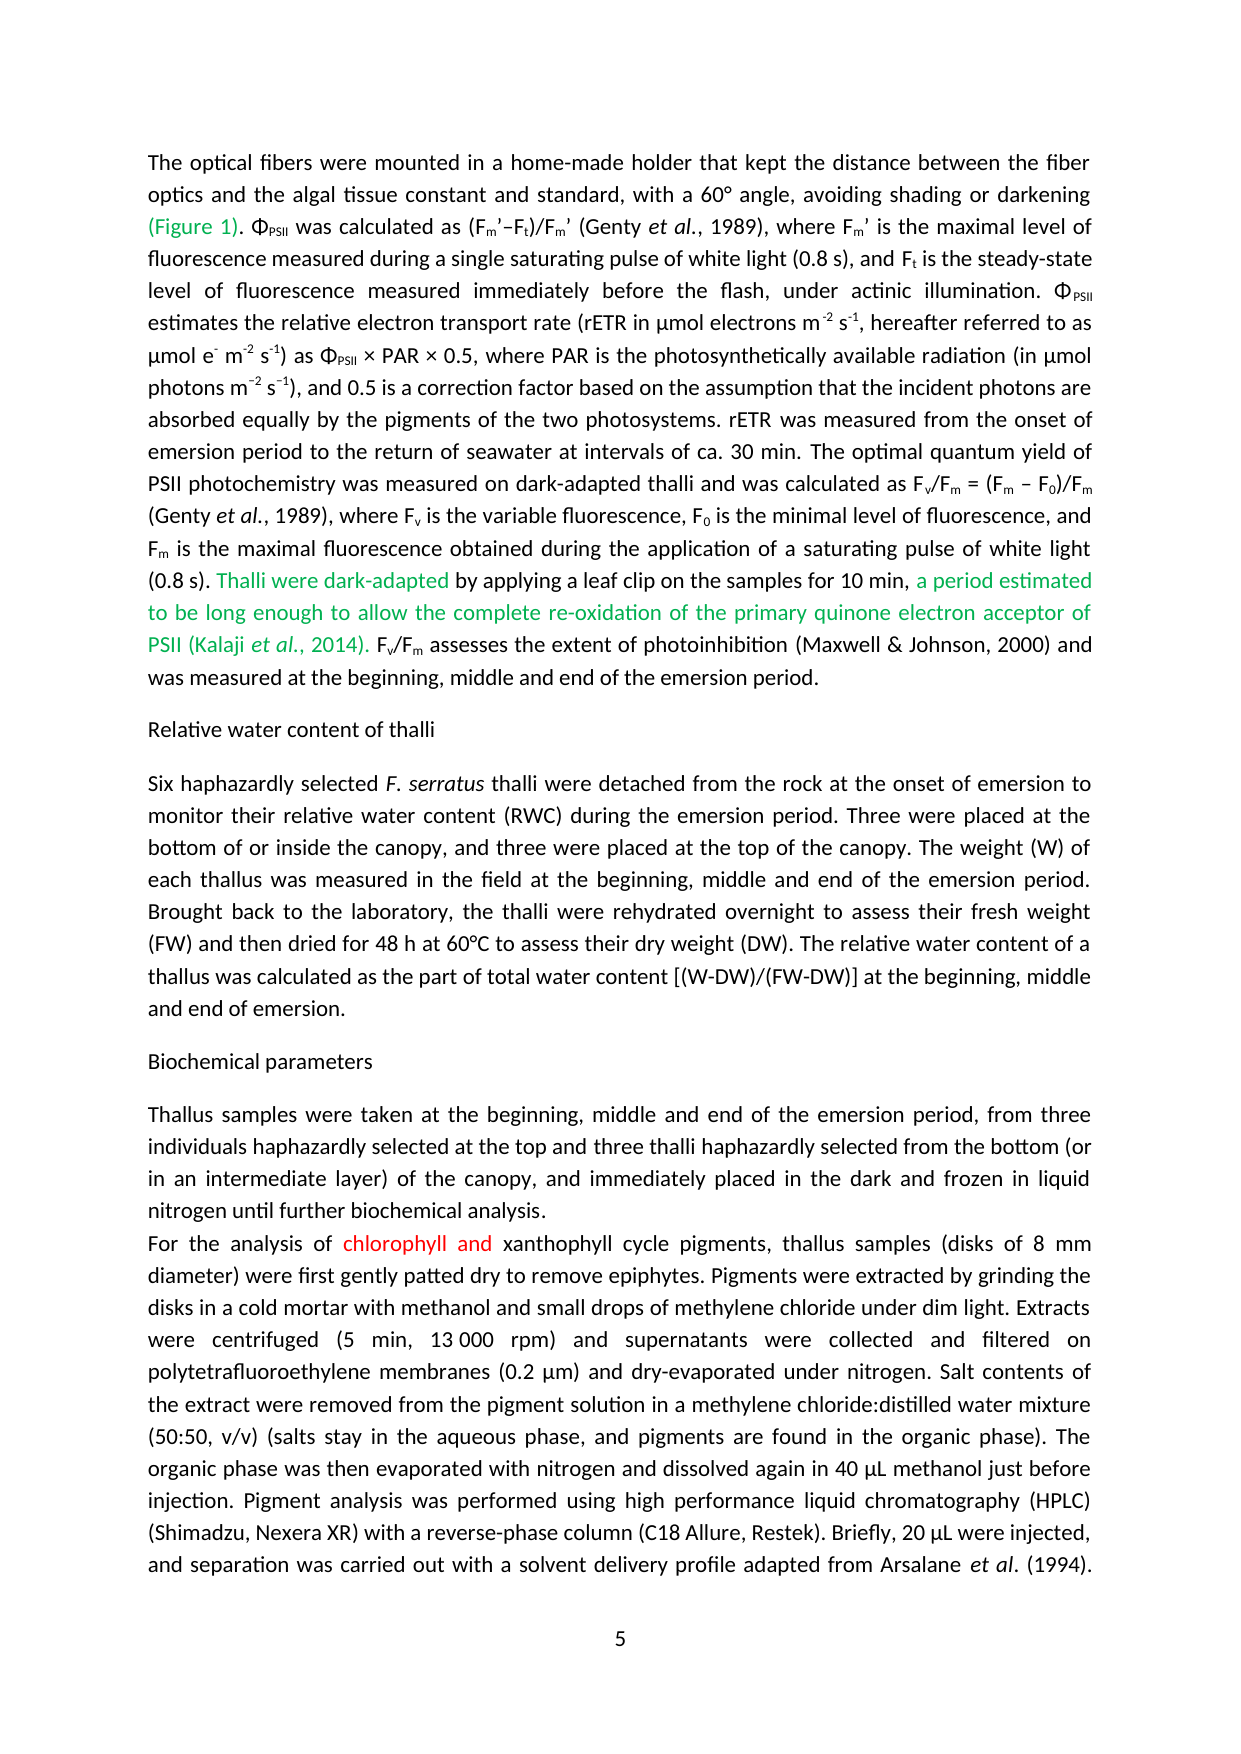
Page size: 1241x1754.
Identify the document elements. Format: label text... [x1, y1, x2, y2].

text Thallus samples were taken at the beginning, middle and end of the emersion period, from three individuals haphazardly selected at the top and three thalli haphazardly selected from the bottom (or in an intermediate layer) of the canopy, and immediately placed in the dark and frozen in liquid nitrogen until further biochemical analysis. [148, 1100, 1093, 1224]
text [148, 148, 1093, 691]
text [148, 1229, 1093, 1579]
text Relative water content of thalli [148, 716, 1093, 744]
text Biochemical parameters [148, 1047, 1093, 1075]
text Six haphazardly selected F. serratus thalli were detached from the rock at the onset of emersion to monitor their relative water content (RWC) during the emersion period. Three were placed at the bottom of or inside the canopy, and three were placed at the top of the canopy. The weight (W) of each thallus was measured in the field at the beginning, middle and end of the emersion period. Brought back to the laboratory, the thalli were rehydrated overnight to assess their fresh weight (FW) and then dried for 48 h at 60°C to assess their dry weight (DW). The relative water content of a thallus was calculated as the part of total water content [(W-DW)/(FW-DW)] at the beginning, middle and end of emersion. [148, 769, 1093, 1022]
